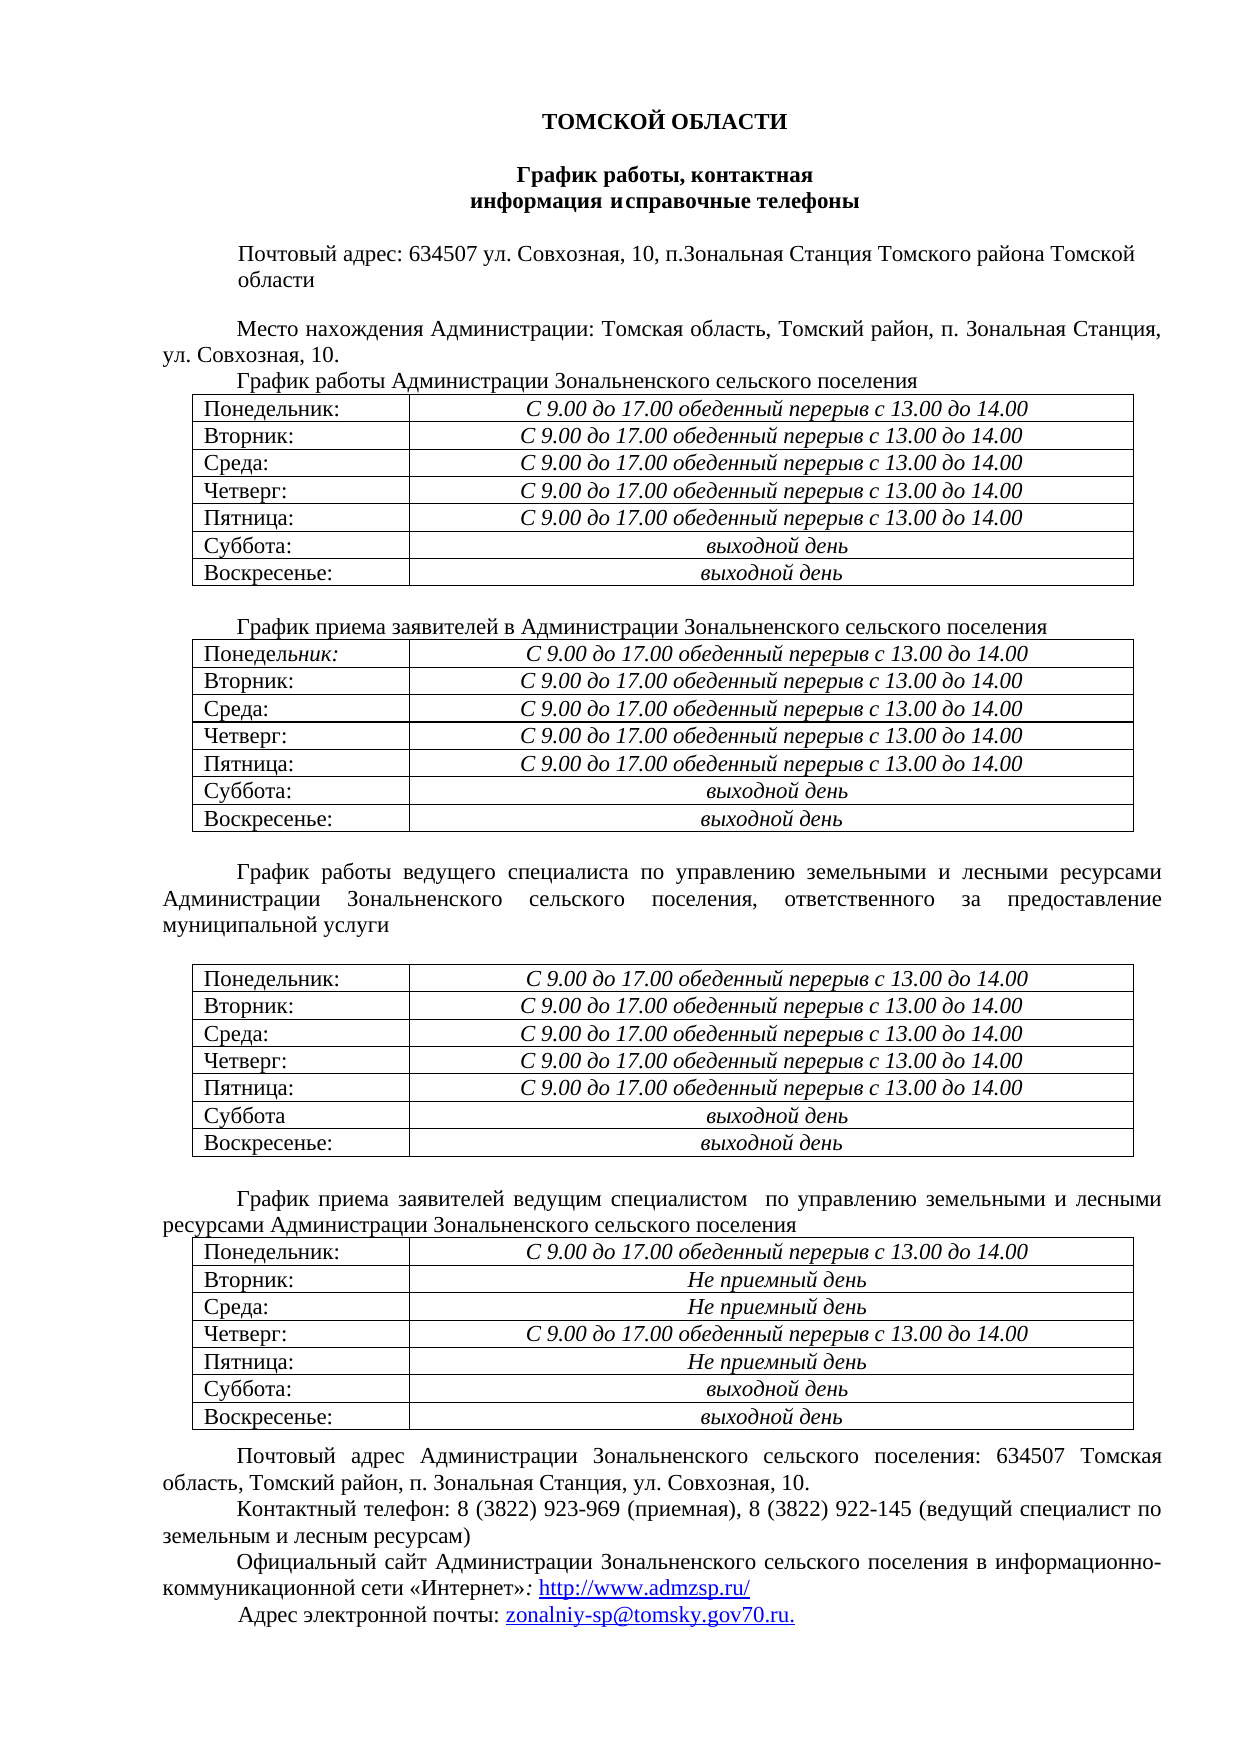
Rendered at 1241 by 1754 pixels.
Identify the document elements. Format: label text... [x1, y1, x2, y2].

table_cell Пятница: [193, 750, 409, 776]
table_cell Воскресенье: [193, 1129, 409, 1156]
table_cell Четверг: [193, 723, 409, 749]
table_cell выходной день [410, 1403, 1133, 1429]
table_cell Четверг: [193, 477, 409, 503]
table_cell выходной день [410, 805, 1133, 831]
table_header Понедельник: [193, 1238, 409, 1265]
text Почтовый адрес: 634507 ул. Совхозная, 10, п.Зональная Станция Томского района Томской области [238, 240, 1163, 293]
table_cell Вторник: [193, 668, 409, 694]
table_cell Воскресенье: [193, 559, 409, 585]
table_cell Среда: [193, 450, 409, 476]
table_header С 9.00 до 17.00 обеденный перерыв с 13.00 до 14.00 [410, 640, 1133, 667]
table_cell Не приемный день [410, 1266, 1133, 1292]
table_header С 9.00 до 17.00 обеденный перерыв с 13.00 до 14.00 [410, 965, 1133, 991]
table_cell С 9.00 до 17.00 обеденный перерыв с 13.00 до 14.00 [410, 750, 1133, 776]
text Контактный телефон: 8 (3822) 923-969 (приемная), 8 (3822) 922-145 (ведущий специалист по земельным и лесным ресурсам) [162, 1495, 1163, 1548]
table_cell Вторник: [193, 422, 409, 448]
table_cell Суббота: [193, 532, 409, 558]
text График приема заявителей в Администрации Зональненского сельского поселения [162, 613, 1163, 639]
table_cell Пятница: [193, 504, 409, 531]
table_cell Воскресенье: [193, 1403, 409, 1429]
text Место нахождения Администрации: Томская область, Томский район, п. Зональная Станция, ул. Совхозная, 10. [162, 314, 1163, 367]
table_cell С 9.00 до 17.00 обеденный перерыв с 13.00 до 14.00 [410, 422, 1133, 448]
table_header С 9.00 до 17.00 обеденный перерыв с 13.00 до 14.00 [410, 395, 1133, 421]
table_cell Суббота: [193, 777, 409, 803]
table_cell Среда: [193, 1020, 409, 1046]
table_cell выходной день [410, 532, 1133, 558]
table_cell С 9.00 до 17.00 обеденный перерыв с 13.00 до 14.00 [410, 1074, 1133, 1101]
text Адрес электронной почты: zonalniy-sp@tomsky.gov70.ru. [238, 1601, 1158, 1627]
table_cell С 9.00 до 17.00 обеденный перерыв с 13.00 до 14.00 [410, 992, 1133, 1018]
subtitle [390, 108, 938, 135]
table_cell С 9.00 до 17.00 обеденный перерыв с 13.00 до 14.00 [410, 504, 1133, 531]
table_cell С 9.00 до 17.00 обеденный перерыв с 13.00 до 14.00 [410, 477, 1133, 503]
table_cell Воскресенье: [193, 805, 409, 831]
table_cell С 9.00 до 17.00 обеденный перерыв с 13.00 до 14.00 [410, 450, 1133, 476]
table_cell Суббота: [193, 1375, 409, 1402]
table_cell Четверг: [193, 1321, 409, 1347]
text Официальный сайт Администрации Зональненского сельского поселения в информационно-коммуникационной сети «Интернет»: http://www.admzsp.ru/ [162, 1548, 1163, 1601]
table_cell С 9.00 до 17.00 обеденный перерыв с 13.00 до 14.00 [410, 668, 1133, 694]
table_cell С 9.00 до 17.00 обеденный перерыв с 13.00 до 14.00 [410, 1047, 1133, 1073]
table_header Понедельник: [193, 395, 409, 421]
text График работы Администрации Зональненского сельского поселения [162, 367, 1163, 394]
text Почтовый адрес Администрации Зональненского сельского поселения: 634507 Томская область, Томский район, п. Зональная Станция, ул. Совхозная, 10. [162, 1443, 1163, 1495]
text График работы, контактная информация и справочные телефоны [455, 161, 875, 214]
table_cell С 9.00 до 17.00 обеденный перерыв с 13.00 до 14.00 [410, 1321, 1133, 1347]
table_cell С 9.00 до 17.00 обеденный перерыв с 13.00 до 14.00 [410, 695, 1133, 721]
table_cell Суббота [193, 1102, 409, 1128]
table_cell выходной день [410, 559, 1133, 585]
table_cell Четверг: [193, 1047, 409, 1073]
table_header С 9.00 до 17.00 обеденный перерыв с 13.00 до 14.00 [410, 1238, 1133, 1265]
table_cell Среда: [193, 695, 409, 721]
table_cell Пятница: [193, 1074, 409, 1101]
text График работы ведущего специалиста по управлению земельными и лесными ресурсами Администрации Зональненского сельского поселения, ответственного за предоставление муниципальной услуги [162, 858, 1163, 937]
table_cell выходной день [410, 777, 1133, 803]
table_cell С 9.00 до 17.00 обеденный перерыв с 13.00 до 14.00 [410, 1020, 1133, 1046]
table_cell Пятница: [193, 1348, 409, 1374]
table_header Понедельник: [193, 640, 409, 667]
table_header Понедельник: [193, 965, 409, 991]
table_cell Не приемный день [410, 1348, 1133, 1374]
table_cell Вторник: [193, 992, 409, 1018]
table_cell выходной день [410, 1129, 1133, 1156]
table_cell С 9.00 до 17.00 обеденный перерыв с 13.00 до 14.00 [410, 723, 1133, 749]
table_cell Не приемный день [410, 1293, 1133, 1319]
table_cell Среда: [193, 1293, 409, 1319]
table_cell выходной день [410, 1102, 1133, 1128]
table_cell выходной день [410, 1375, 1133, 1402]
text График приема заявителей ведущим специалистом по управлению земельными и лесными ресурсами Администрации Зональненского сельского поселения [162, 1184, 1163, 1237]
table_cell Вторник: [193, 1266, 409, 1292]
